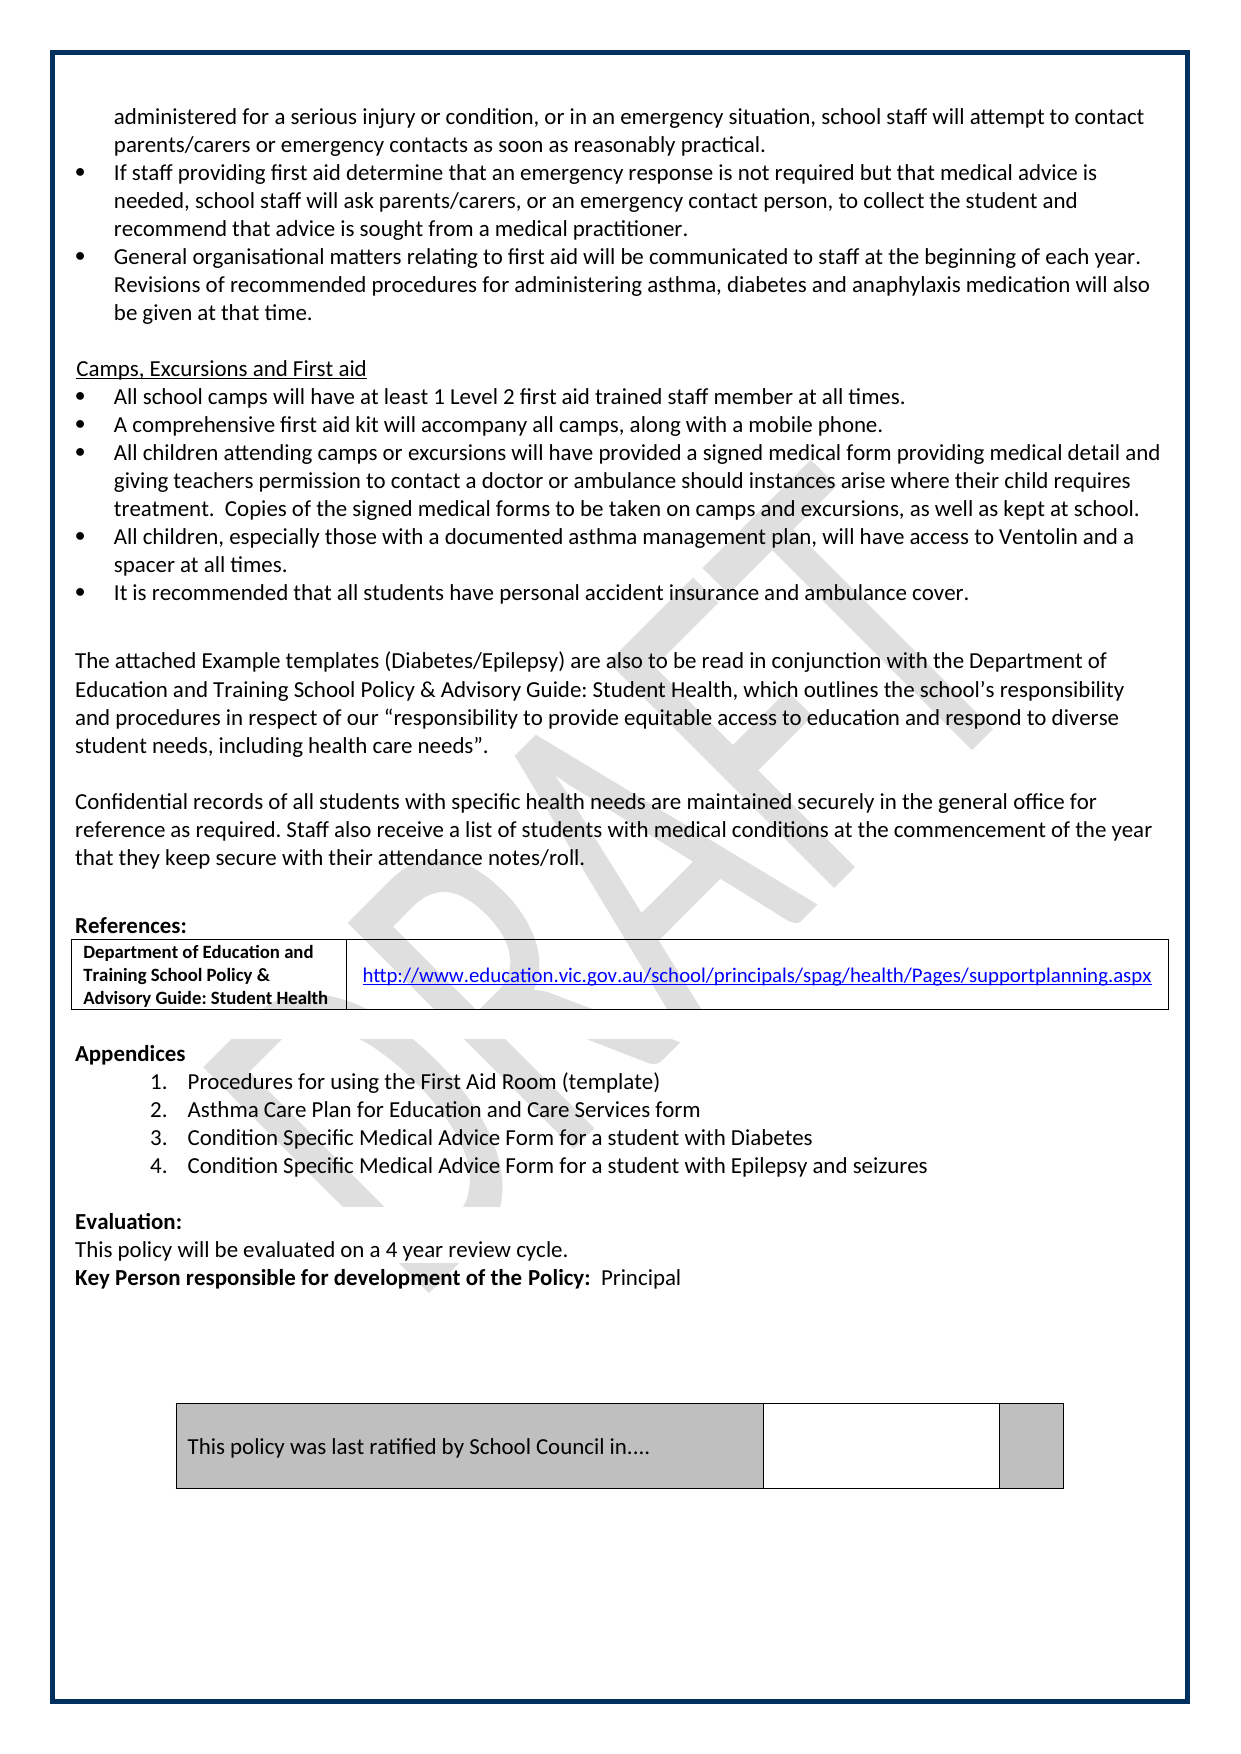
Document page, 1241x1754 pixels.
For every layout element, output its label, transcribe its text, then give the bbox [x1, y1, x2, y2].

table_header Department of Education and Training School Policy & Advisory Guide: Student Health [72, 940, 346, 1009]
list All children, especially those with a documented asthma management plan, will have access to Ventolin and a spacer at all times. [76, 522, 1165, 578]
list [76, 102, 1165, 158]
list Procedures for using the First Aid Room (template) [150, 1067, 1165, 1095]
text This policy will be evaluated on a 4 year review cycle. [75, 1235, 1165, 1263]
text Key Person responsible for development of the Policy: Principal [75, 1263, 1165, 1291]
list A comprehensive first aid kit will accompany all camps, along with a mobile phone. [76, 410, 1165, 438]
list General organisational matters relating to first aid will be communicated to staff at the beginning of each year. Revisions of recommended procedures for administering asthma, diabetes and anaphylaxis medication will also be given at that time. [76, 242, 1165, 326]
list All children attending camps or excursions will have provided a signed medical form providing medical detail and giving teachers permission to contact a doctor or ambulance should instances arise where their child requires treatment. Copies of the signed medical forms to be taken on camps and excursions, as well as kept at school. [76, 438, 1165, 522]
table_header This policy was last ratified by School Council in.... [177, 1404, 763, 1488]
text References: [75, 911, 1165, 939]
text Evaluation: [75, 1207, 1165, 1235]
table_header http://www.education.vic.gov.au/school/principals/spag/health/Pages/supportplanning.aspx [347, 940, 1168, 1009]
text Camps, Excursions and First aid [76, 354, 1165, 382]
list All school camps will have at least 1 Level 2 first aid trained staff member at all times. [76, 382, 1165, 410]
list It is recommended that all students have personal accident insurance and ambulance cover. [76, 578, 1165, 606]
list If staff providing first aid determine that an emergency response is not required but that medical advice is needed, school staff will ask parents/carers, or an emergency contact person, to collect the student and recommend that advice is sought from a medical practitioner. [76, 158, 1165, 242]
list Asthma Care Plan for Education and Care Services form [150, 1095, 1165, 1123]
table_header [1000, 1404, 1063, 1488]
text Appendices [75, 1039, 1165, 1067]
text The attached Example templates (Diabetes/Epilepsy) are also to be read in conjunction with the Department of Education and Training School Policy & Advisory Guide: Student Health, which outlines the school’s responsibility and procedures in respect of our “responsibility to provide equitable access to education and respond to diverse student needs, including health care needs”. [75, 647, 1165, 759]
list Condition Specific Medical Advice Form for a student with Diabetes [150, 1123, 1165, 1151]
text Confidential records of all students with specific health needs are maintained securely in the general office for reference as required. Staff also receive a list of students with medical conditions at the commencement of the year that they keep secure with their attendance notes/roll. [75, 787, 1165, 871]
list Condition Specific Medical Advice Form for a student with Epilepsy and seizures [150, 1151, 1165, 1179]
table_header [764, 1404, 999, 1488]
